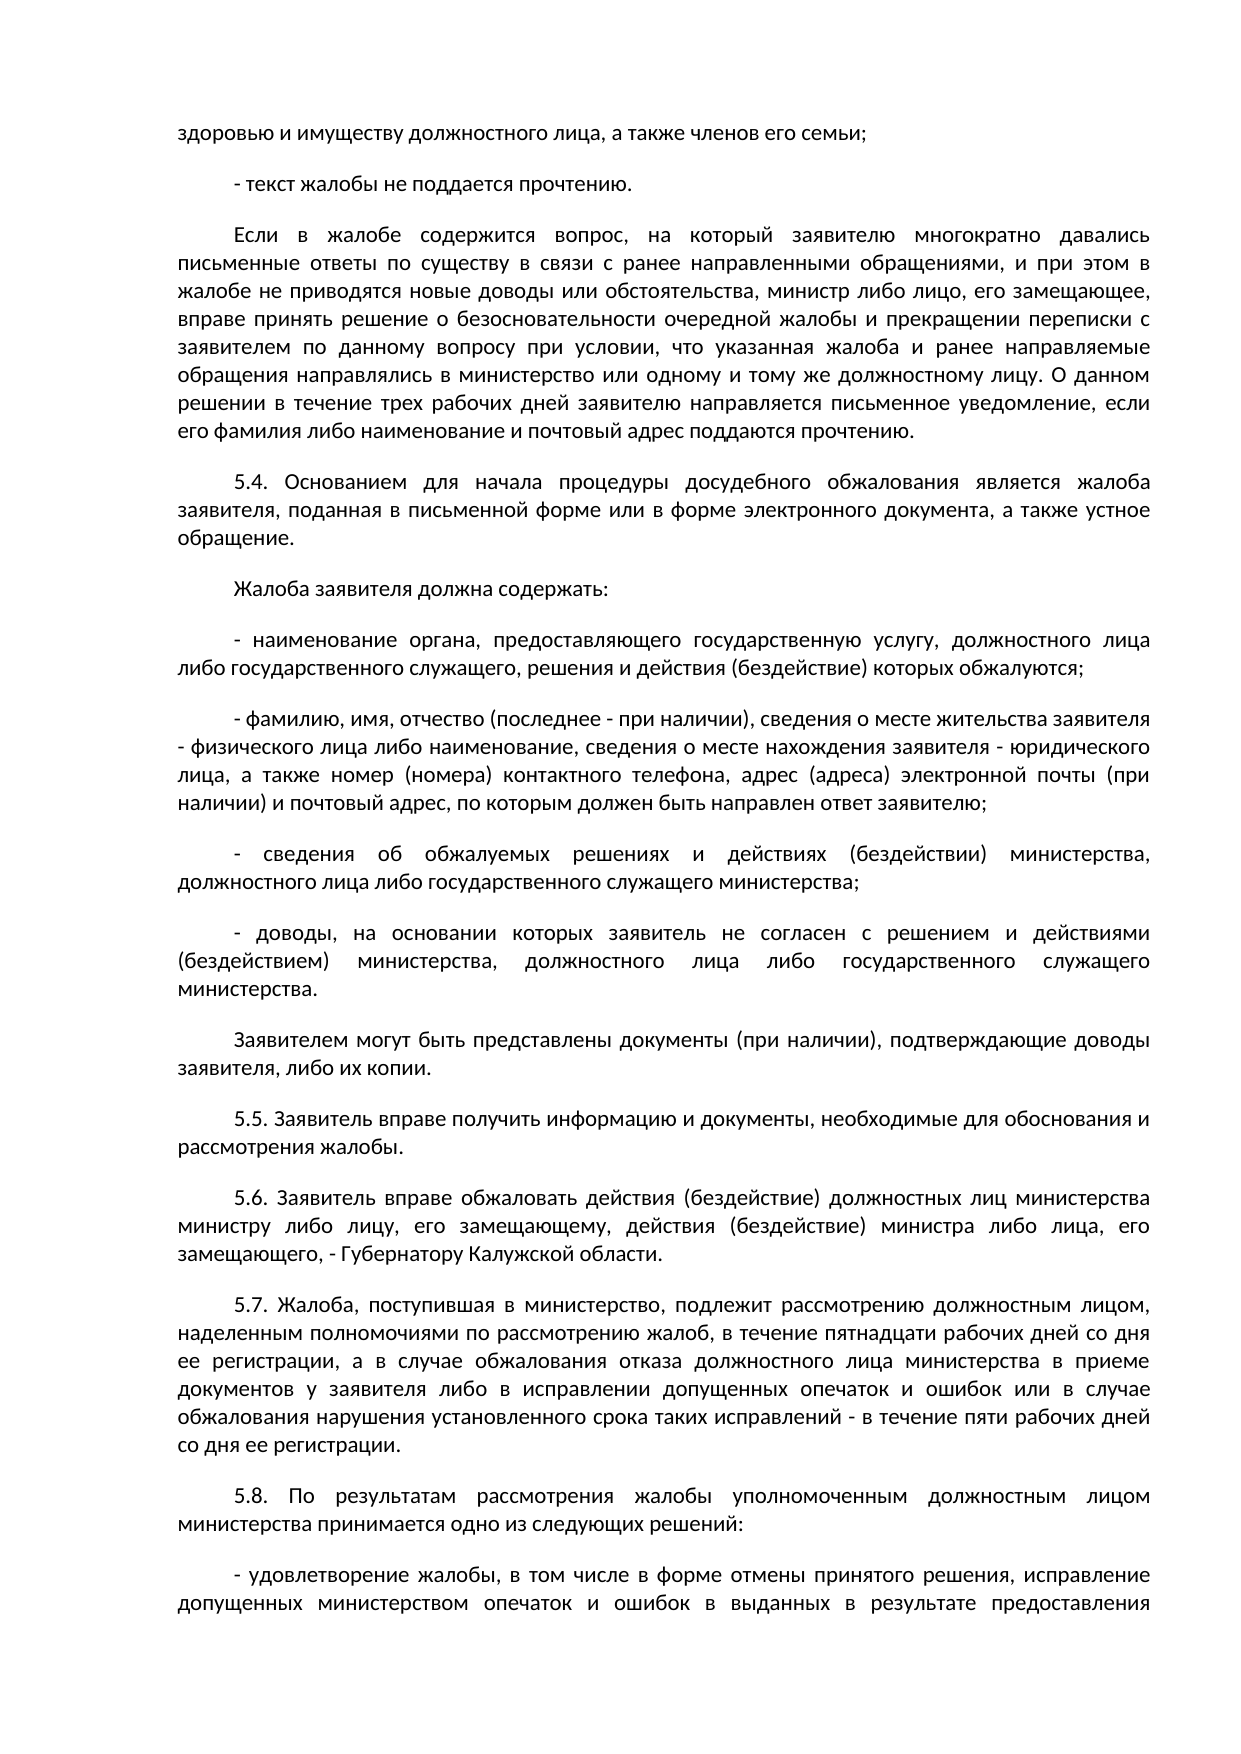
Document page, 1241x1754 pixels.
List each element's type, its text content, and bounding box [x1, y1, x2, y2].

text Заявителем могут быть представлены документы (при наличии), подтверждающие доводы заявителя, либо их копии. [177, 1025, 1152, 1081]
text - сведения об обжалуемых решениях и действиях (бездействии) министерства, должностного лица либо государственного служащего министерства; [177, 839, 1152, 895]
text 5.8. По результатам рассмотрения жалобы уполномоченным должностным лицом министерства принимается одно из следующих решений: [177, 1481, 1152, 1537]
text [177, 1560, 1152, 1616]
text Если в жалобе содержится вопрос, на который заявителю многократно давались письменные ответы по существу в связи с ранее направленными обращениями, и при этом в жалобе не приводятся новые доводы или обстоятельства, министр либо лицо, его замещающее, вправе принять решение о безосновательности очередной жалобы и прекращении переписки с заявителем по данному вопросу при условии, что указанная жалоба и ранее направляемые обращения направлялись в министерство или одному и тому же должностному лицу. О данном решении в течение трех рабочих дней заявителю направляется письменное уведомление, если его фамилия либо наименование и почтовый адрес поддаются прочтению. [177, 220, 1152, 444]
text 5.7. Жалоба, поступившая в министерство, подлежит рассмотрению должностным лицом, наделенным полномочиями по рассмотрению жалоб, в течение пятнадцати рабочих дней со дня ее регистрации, а в случае обжалования отказа должностного лица министерства в приеме документов у заявителя либо в исправлении допущенных опечаток и ошибок или в случае обжалования нарушения установленного срока таких исправлений - в течение пяти рабочих дней со дня ее регистрации. [177, 1290, 1152, 1458]
text 5.5. Заявитель вправе получить информацию и документы, необходимые для обоснования и рассмотрения жалобы. [177, 1104, 1152, 1160]
text - доводы, на основании которых заявитель не согласен с решением и действиями (бездействием) министерства, должностного лица либо государственного служащего министерства. [177, 918, 1152, 1002]
text - фамилию, имя, отчество (последнее - при наличии), сведения о месте жительства заявителя - физического лица либо наименование, сведения о месте нахождения заявителя - юридического лица, а также номер (номера) контактного телефона, адрес (адреса) электронной почты (при наличии) и почтовый адрес, по которым должен быть направлен ответ заявителю; [177, 704, 1152, 816]
text 5.6. Заявитель вправе обжаловать действия (бездействие) должностных лиц министерства министру либо лицу, его замещающему, действия (бездействие) министра либо лица, его замещающего, - Губернатору Калужской области. [177, 1183, 1152, 1267]
text - текст жалобы не поддается прочтению. [177, 169, 1152, 197]
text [177, 118, 1152, 146]
text Жалоба заявителя должна содержать: [177, 574, 1152, 602]
text 5.4. Основанием для начала процедуры досудебного обжалования является жалоба заявителя, поданная в письменной форме или в форме электронного документа, а также устное обращение. [177, 467, 1152, 551]
text - наименование органа, предоставляющего государственную услугу, должностного лица либо государственного служащего, решения и действия (бездействие) которых обжалуются; [177, 625, 1152, 681]
